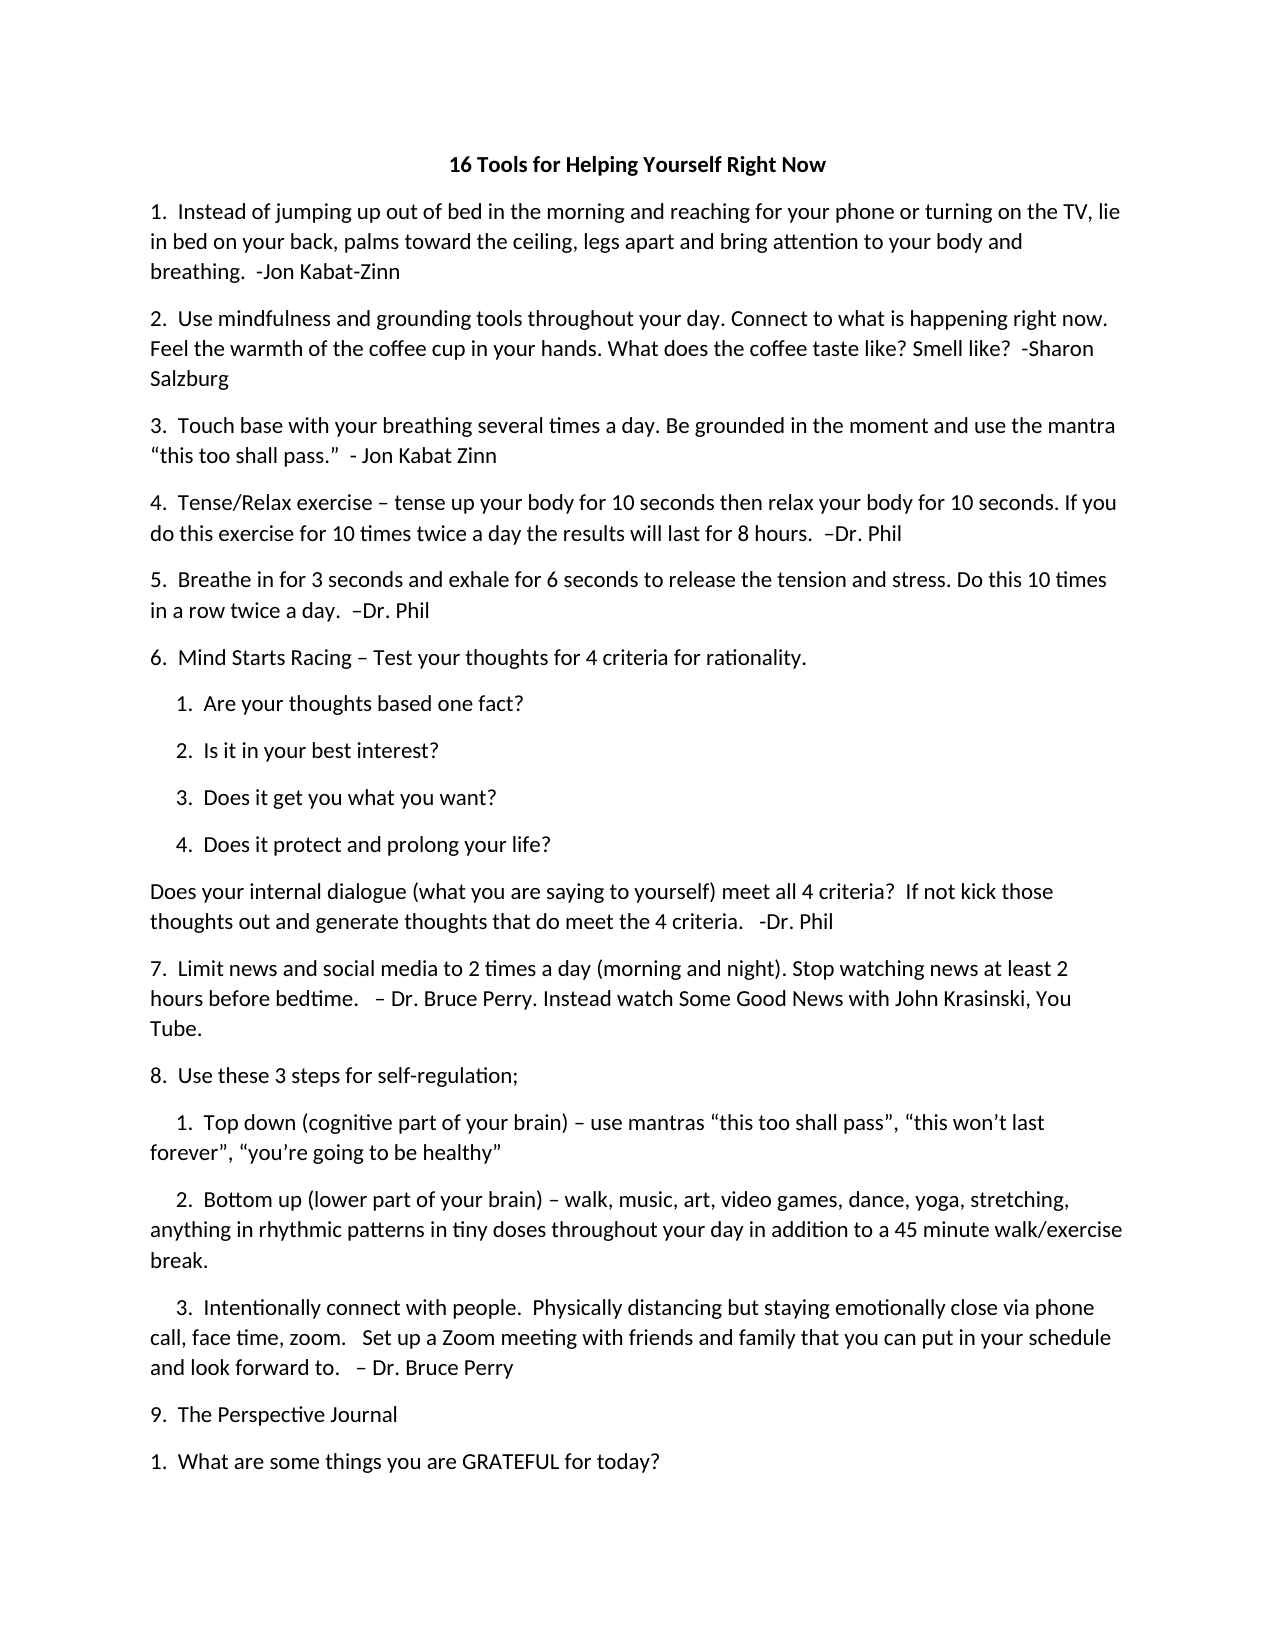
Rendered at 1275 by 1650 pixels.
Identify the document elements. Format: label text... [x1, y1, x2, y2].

text 16 Tools for Helping Yourself Right Now [150, 150, 1125, 178]
text 4. Does it protect and prolong your life? [150, 830, 1125, 858]
text 1. What are some things you are GRATEFUL for today? [150, 1447, 1125, 1475]
text 3. Intentionally connect with people. Physically distancing but staying emotionally close via phone call, face time, zoom. Set up a Zoom meeting with friends and family that you can put in your schedule and look forward to. – Dr. Bruce Perry [150, 1293, 1125, 1381]
text 2. Bottom up (lower part of your brain) – walk, music, art, video games, dance, yoga, stretching, anything in rhythmic patterns in tiny doses throughout your day in addition to a 45 minute walk/exercise break. [150, 1185, 1125, 1274]
text 6. Mind Starts Racing – Test your thoughts for 4 criteria for rationality. [150, 643, 1125, 671]
text 9. The Perspective Journal [150, 1400, 1125, 1428]
text 3. Does it get you what you want? [150, 783, 1125, 811]
text 1. Top down (cognitive part of your brain) – use mantras “this too shall pass”, “this won’t last forever”, “you’re going to be healthy” [150, 1108, 1125, 1167]
text 3. Touch base with your breathing several times a day. Be grounded in the moment and use the mantra “this too shall pass.” - Jon Kabat Zinn [150, 411, 1125, 470]
text 5. Breathe in for 3 seconds and exhale for 6 seconds to release the tension and stress. Do this 10 times in a row twice a day. –Dr. Phil [150, 566, 1125, 624]
text 4. Tense/Relax exercise – tense up your body for 10 seconds then relax your body for 10 seconds. If you do this exercise for 10 times twice a day the results will last for 8 hours. –Dr. Phil [150, 488, 1125, 547]
text 7. Limit news and social media to 2 times a day (morning and night). Stop watching news at least 2 hours before bedtime. – Dr. Bruce Perry. Instead watch Some Good News with John Krasinski, You Tube. [150, 954, 1125, 1043]
text Does your internal dialogue (what you are saying to yourself) meet all 4 criteria? If not kick those thoughts out and generate thoughts that do meet the 4 criteria. -Dr. Phil [150, 877, 1125, 935]
text 2. Is it in your best interest? [150, 736, 1125, 764]
text 1. Instead of jumping up out of bed in the morning and reaching for your phone or turning on the TV, lie in bed on your back, palms toward the ceiling, legs apart and bring attention to your body and breathing. -Jon Kabat-Zinn [150, 197, 1125, 285]
text 8. Use these 3 steps for self-regulation; [150, 1061, 1125, 1089]
text 1. Are your thoughts based one fact? [150, 689, 1125, 718]
text 2. Use mindfulness and grounding tools throughout your day. Connect to what is happening right now. Feel the warmth of the coffee cup in your hands. What does the coffee taste like? Smell like? -Sharon Salzburg [150, 304, 1125, 393]
